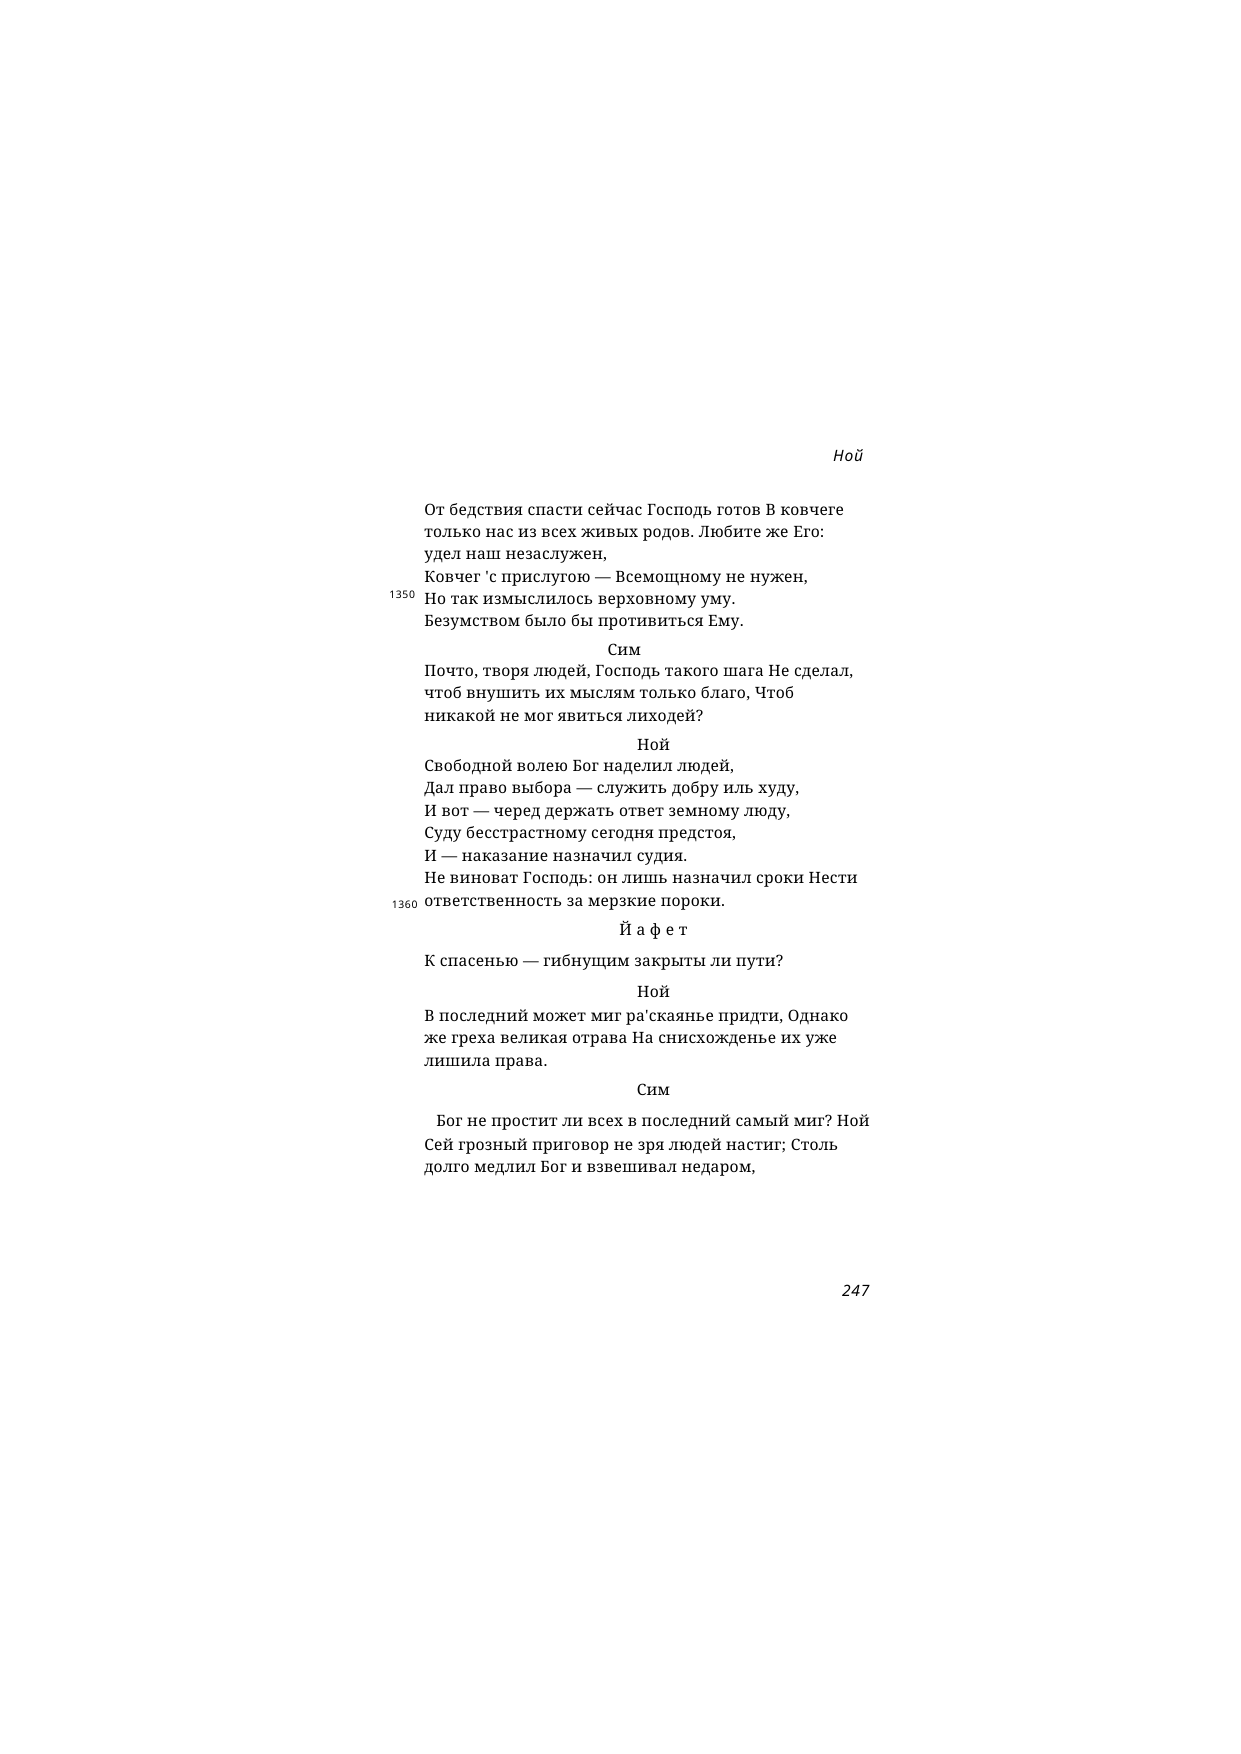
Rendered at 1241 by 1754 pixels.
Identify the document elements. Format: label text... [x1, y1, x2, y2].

text Ной [424, 973, 882, 1004]
text Ной [424, 737, 882, 753]
text Безумством было бы противиться Ему. [424, 609, 882, 631]
text И — наказание назначил судия. [424, 843, 882, 866]
text Бог не простит ли всех в последний самый миг? Ной [424, 1102, 882, 1133]
text Сим [607, 643, 882, 658]
text Свободной волею Бог наделил людей, [424, 753, 882, 776]
text Почто, творя людей, Господь такого шага Не сделал, чтоб внушить их мыслям только благо, Чтоб никакой не мог явиться лиходей? [424, 658, 859, 726]
text Но так измыслилось верховному уму. [424, 586, 882, 609]
text Сим [424, 1071, 882, 1102]
text Ковчег 'с прислугою — Всемощному не нужен, [424, 564, 882, 586]
text Ной [833, 449, 863, 465]
text Й а ф е т [424, 911, 882, 942]
text И вот — черед держать ответ земному люду, [424, 798, 882, 821]
text Сей грозный приговор не зря людей настиг; Столь долго медлил Бог и взвешивал недаром, [424, 1133, 859, 1177]
text К спасенью — гибнущим закрыты ли пути? [424, 942, 882, 973]
text Не виноват Господь: он лишь назначил сроки Нести ответственность за мерзкие пороки. [424, 866, 859, 911]
text В последний может миг ра'скаянье придти, Однако же греха великая отрава На снисхожденье их уже лишила права. [424, 1004, 859, 1071]
text От бедствия спасти сейчас Господь готов В ковчеге только нас из всех живых родов. Любите же Его: удел наш незаслужен, [424, 497, 859, 564]
text Дал право выбора — служить добру иль худу, [424, 776, 882, 798]
text Суду бесстрастному сегодня предстоя, [424, 821, 882, 843]
text 247 [842, 1284, 869, 1300]
